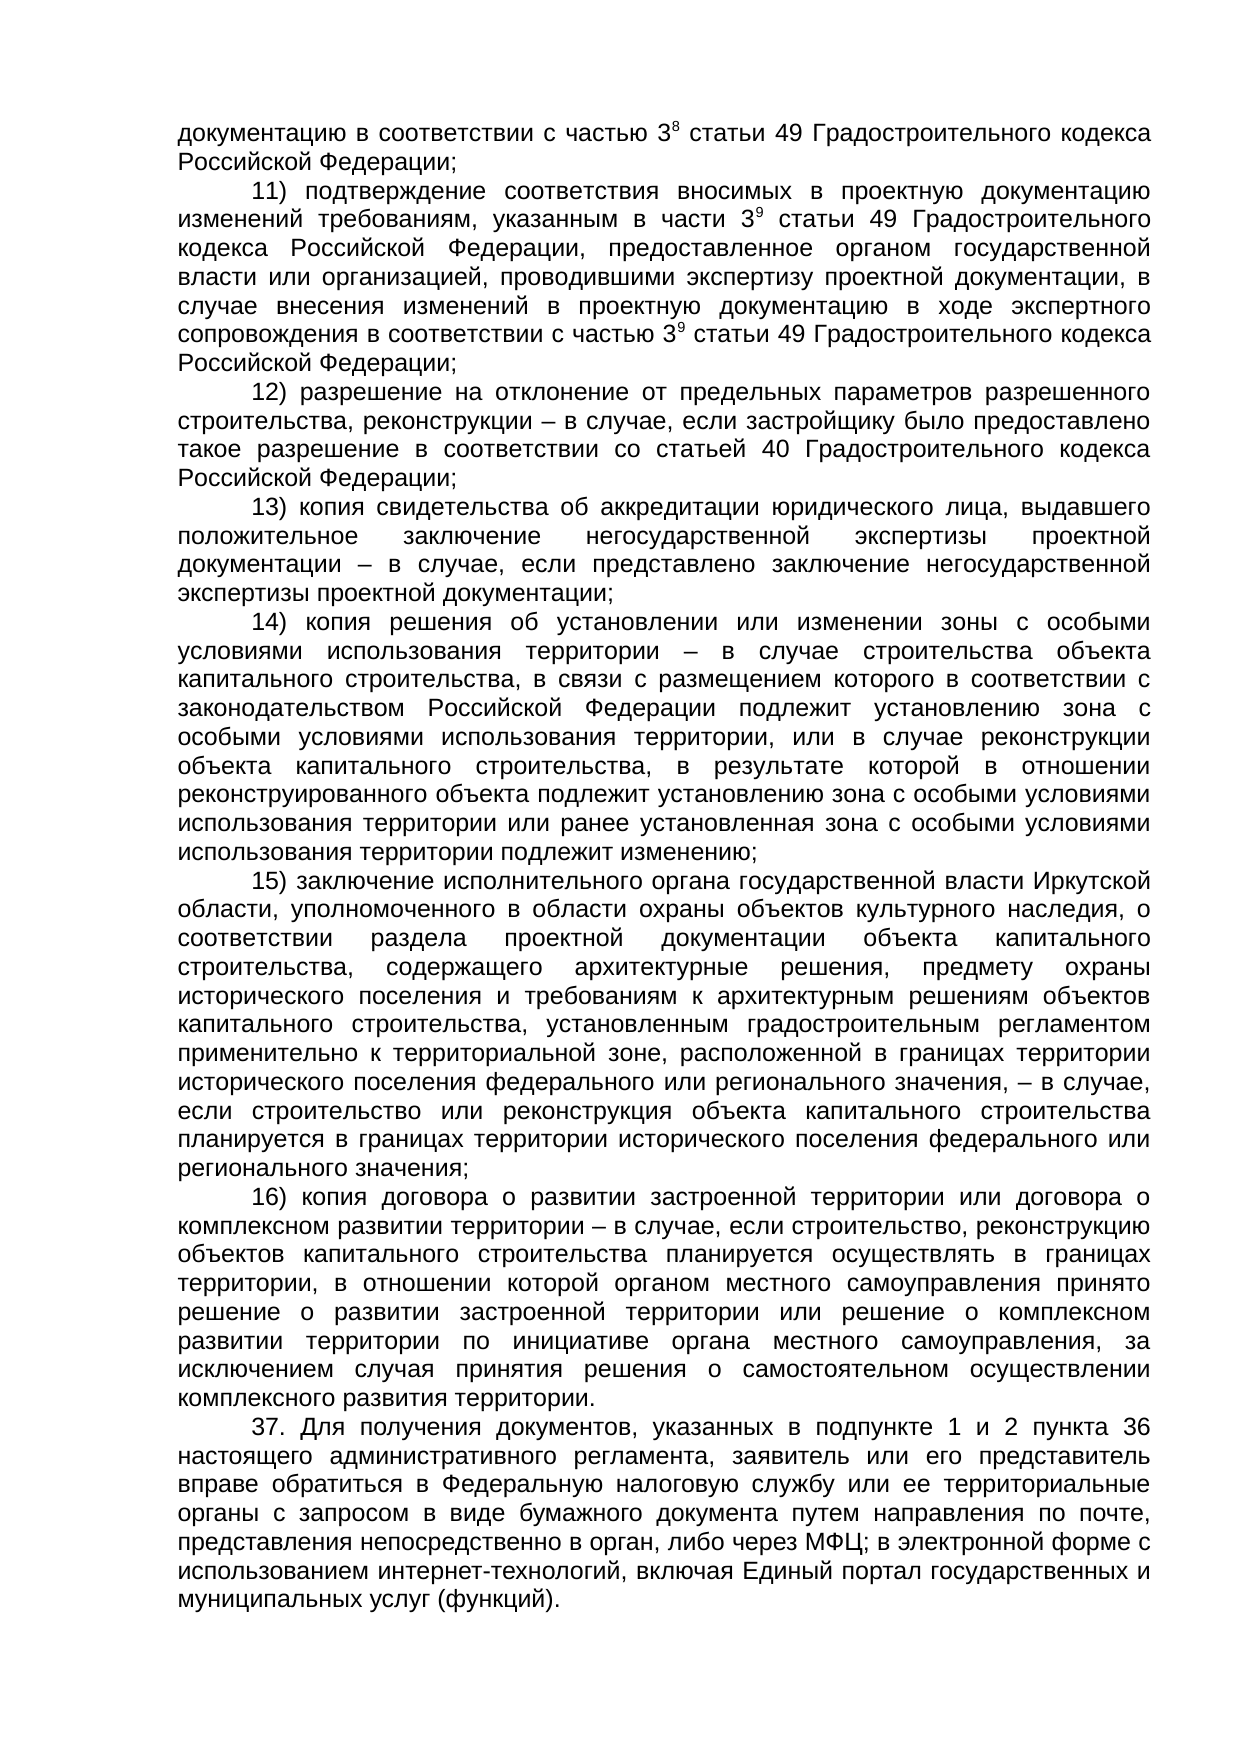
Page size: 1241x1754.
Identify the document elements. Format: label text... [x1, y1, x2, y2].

text 13) копия свидетельства об аккредитации юридического лица, выдавшего положительное заключение негосударственной экспертизы проектной документации – в случае, если представлено заключение негосударственной экспертизы проектной документации; [177, 492, 1152, 607]
text 12) разрешение на отклонение от предельных параметров разрешенного строительства, реконструкции – в случае, если застройщику было предоставлено такое разрешение в соответствии со статьей 40 Градостроительного кодекса Российской Федерации; [177, 377, 1152, 492]
text 14) копия решения об установлении или изменении зоны с особыми условиями использования территории – в случае строительства объекта капитального строительства, в связи с размещением которого в соответствии с законодательством Российской Федерации подлежит установлению зона с особыми условиями использования территории, или в случае реконструкции объекта капитального строительства, в результате которой в отношении реконструированного объекта подлежит установлению зона с особыми условиями использования территории или ранее установленная зона с особыми условиями использования территории подлежит изменению; [177, 607, 1152, 866]
text 15) заключение исполнительного органа государственной власти Иркутской области, уполномоченного в области охраны объектов культурного наследия, о соответствии раздела проектной документации объекта капитального строительства, содержащего архитектурные решения, предмету охраны исторического поселения и требованиям к архитектурным решениям объектов капитального строительства, установленным градостроительным регламентом применительно к территориальной зоне, расположенной в границах территории исторического поселения федерального или регионального значения, – в случае, если строительство или реконструкция объекта капитального строительства планируется в границах территории исторического поселения федерального или регионального значения; [177, 866, 1152, 1182]
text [177, 118, 1152, 176]
text 37. Для получения документов, указанных в подпункте 1 и 2 пункта 36 настоящего административного регламента, заявитель или его представитель вправе обратиться в Федеральную налоговую службу или ее территориальные органы с запросом в виде бумажного документа путем направления по почте, представления непосредственно в орган, либо через МФЦ; в электронной форме с использованием интернет-технологий, включая Единый портал государственных и муниципальных услуг (функций). [177, 1412, 1152, 1613]
text 11) подтверждение соответствия вносимых в проектную документацию изменений требованиям, указанным в части 39 статьи 49 Градостроительного кодекса Российской Федерации, предоставленное органом государственной власти или организацией, проводившими экспертизу проектной документации, в случае внесения изменений в проектную документацию в ходе экспертного сопровождения в соответствии с частью 39 статьи 49 Градостроительного кодекса Российской Федерации; [177, 176, 1152, 377]
text 16) копия договора о развитии застроенной территории или договора о комплексном развитии территории – в случае, если строительство, реконструкцию объектов капитального строительства планируется осуществлять в границах территории, в отношении которой органом местного самоуправления принято решение о развитии застроенной территории или решение о комплексном развитии территории по инициативе органа местного самоуправления, за исключением случая принятия решения о самостоятельном осуществлении комплексного развития территории. [177, 1182, 1152, 1412]
